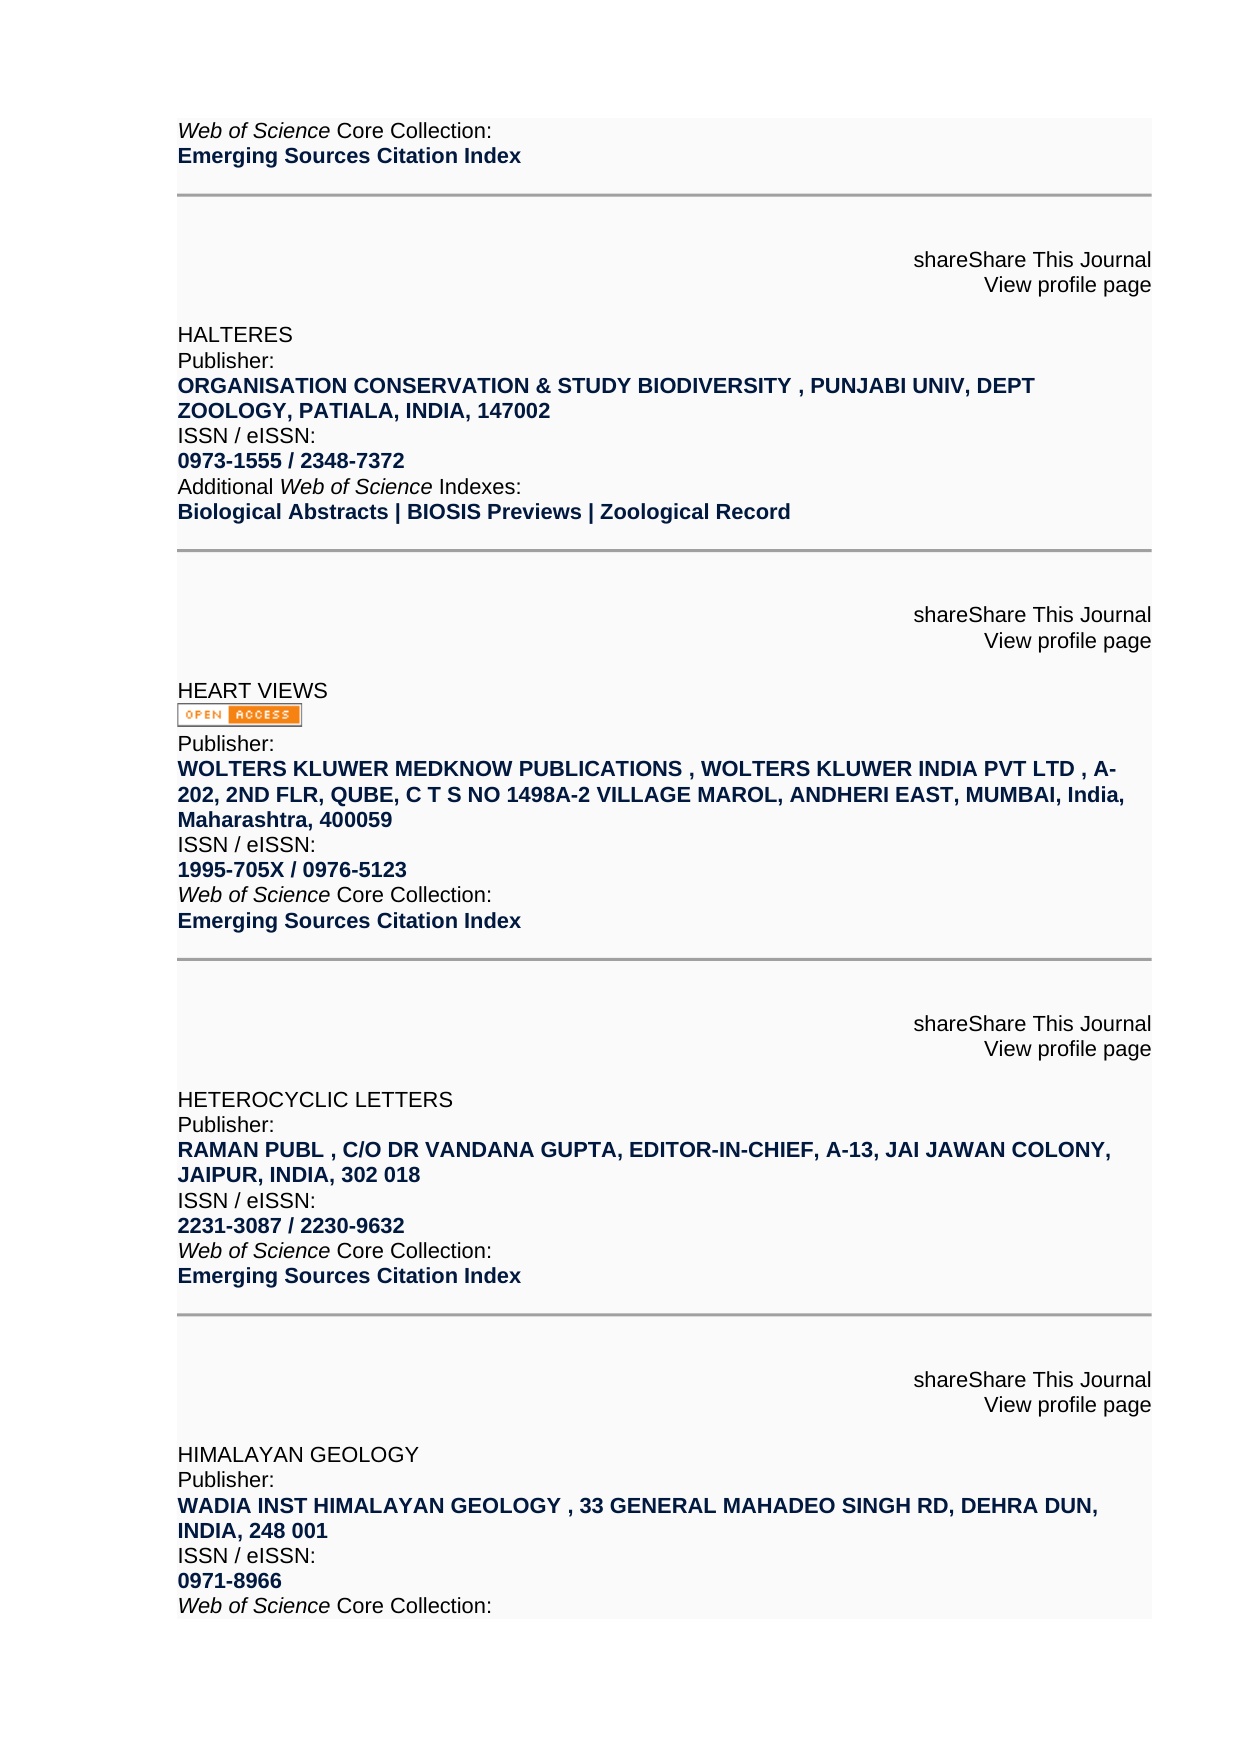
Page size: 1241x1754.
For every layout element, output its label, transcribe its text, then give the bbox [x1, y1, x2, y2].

text shareShare This Journal [177, 1367, 1152, 1392]
text ORGANISATION CONSERVATION & STUDY BIODIVERSITY , PUNJABI UNIV, DEPT ZOOLOGY, PATIALA, INDIA, 147002 [177, 373, 1152, 423]
text RAMAN PUBL , C/O DR VANDANA GUPTA, EDITOR-IN-CHIEF, A-13, JAI JAWAN COLONY, JAIPUR, INDIA, 302 018 [177, 1137, 1152, 1187]
text ISSN / eISSN: [177, 1543, 1152, 1568]
text WADIA INST HIMALAYAN GEOLOGY , 33 GENERAL MAHADEO SINGH RD, DEHRA DUN, INDIA, 248 001 [177, 1493, 1152, 1543]
text View profile page [177, 272, 1152, 297]
text Emerging Sources Citation Index [177, 908, 1152, 933]
text shareShare This Journal [177, 602, 1152, 627]
text View profile page [177, 627, 1152, 653]
text Web of Science Core Collection: [177, 1238, 1152, 1263]
text Publisher: [177, 1112, 1152, 1137]
text Publisher: [177, 1467, 1152, 1493]
text Web of Science Core Collection: [177, 1593, 1152, 1619]
text 2231-3087 / 2230-9632 [177, 1213, 1152, 1238]
text View profile page [177, 1392, 1152, 1417]
text Emerging Sources Citation Index [177, 1263, 1152, 1288]
text HALTERES [177, 322, 1152, 348]
text Web of Science Core Collection: [177, 882, 1152, 908]
text ISSN / eISSN: [177, 423, 1152, 448]
text HETEROCYCLIC LETTERS [177, 1087, 1152, 1112]
text Biological Abstracts | BIOSIS Previews | Zoological Record [177, 499, 1152, 524]
text shareShare This Journal [177, 1011, 1152, 1036]
text Web of Science Core Collection: [177, 118, 1152, 143]
text ISSN / eISSN: [177, 1187, 1152, 1213]
text shareShare This Journal [177, 247, 1152, 272]
text 0973-1555 / 2348-7372 [177, 448, 1152, 474]
text ISSN / eISSN: [177, 832, 1152, 857]
text HEART VIEWS [177, 678, 1152, 703]
text 1995-705X / 0976-5123 [177, 857, 1152, 882]
text 0971-8966 [177, 1568, 1152, 1593]
text View profile page [177, 1036, 1152, 1061]
text HIMALAYAN GEOLOGY [177, 1442, 1152, 1467]
text WOLTERS KLUWER MEDKNOW PUBLICATIONS , WOLTERS KLUWER INDIA PVT LTD , A-202, 2ND FLR, QUBE, C T S NO 1498A-2 VILLAGE MAROL, ANDHERI EAST, MUMBAI, India, Maharashtra, 400059 [177, 756, 1152, 832]
picture [177, 703, 303, 727]
text Publisher: [177, 731, 1152, 756]
text Emerging Sources Citation Index [177, 143, 1152, 168]
text Publisher: [177, 348, 1152, 373]
text Additional Web of Science Indexes: [177, 474, 1152, 499]
